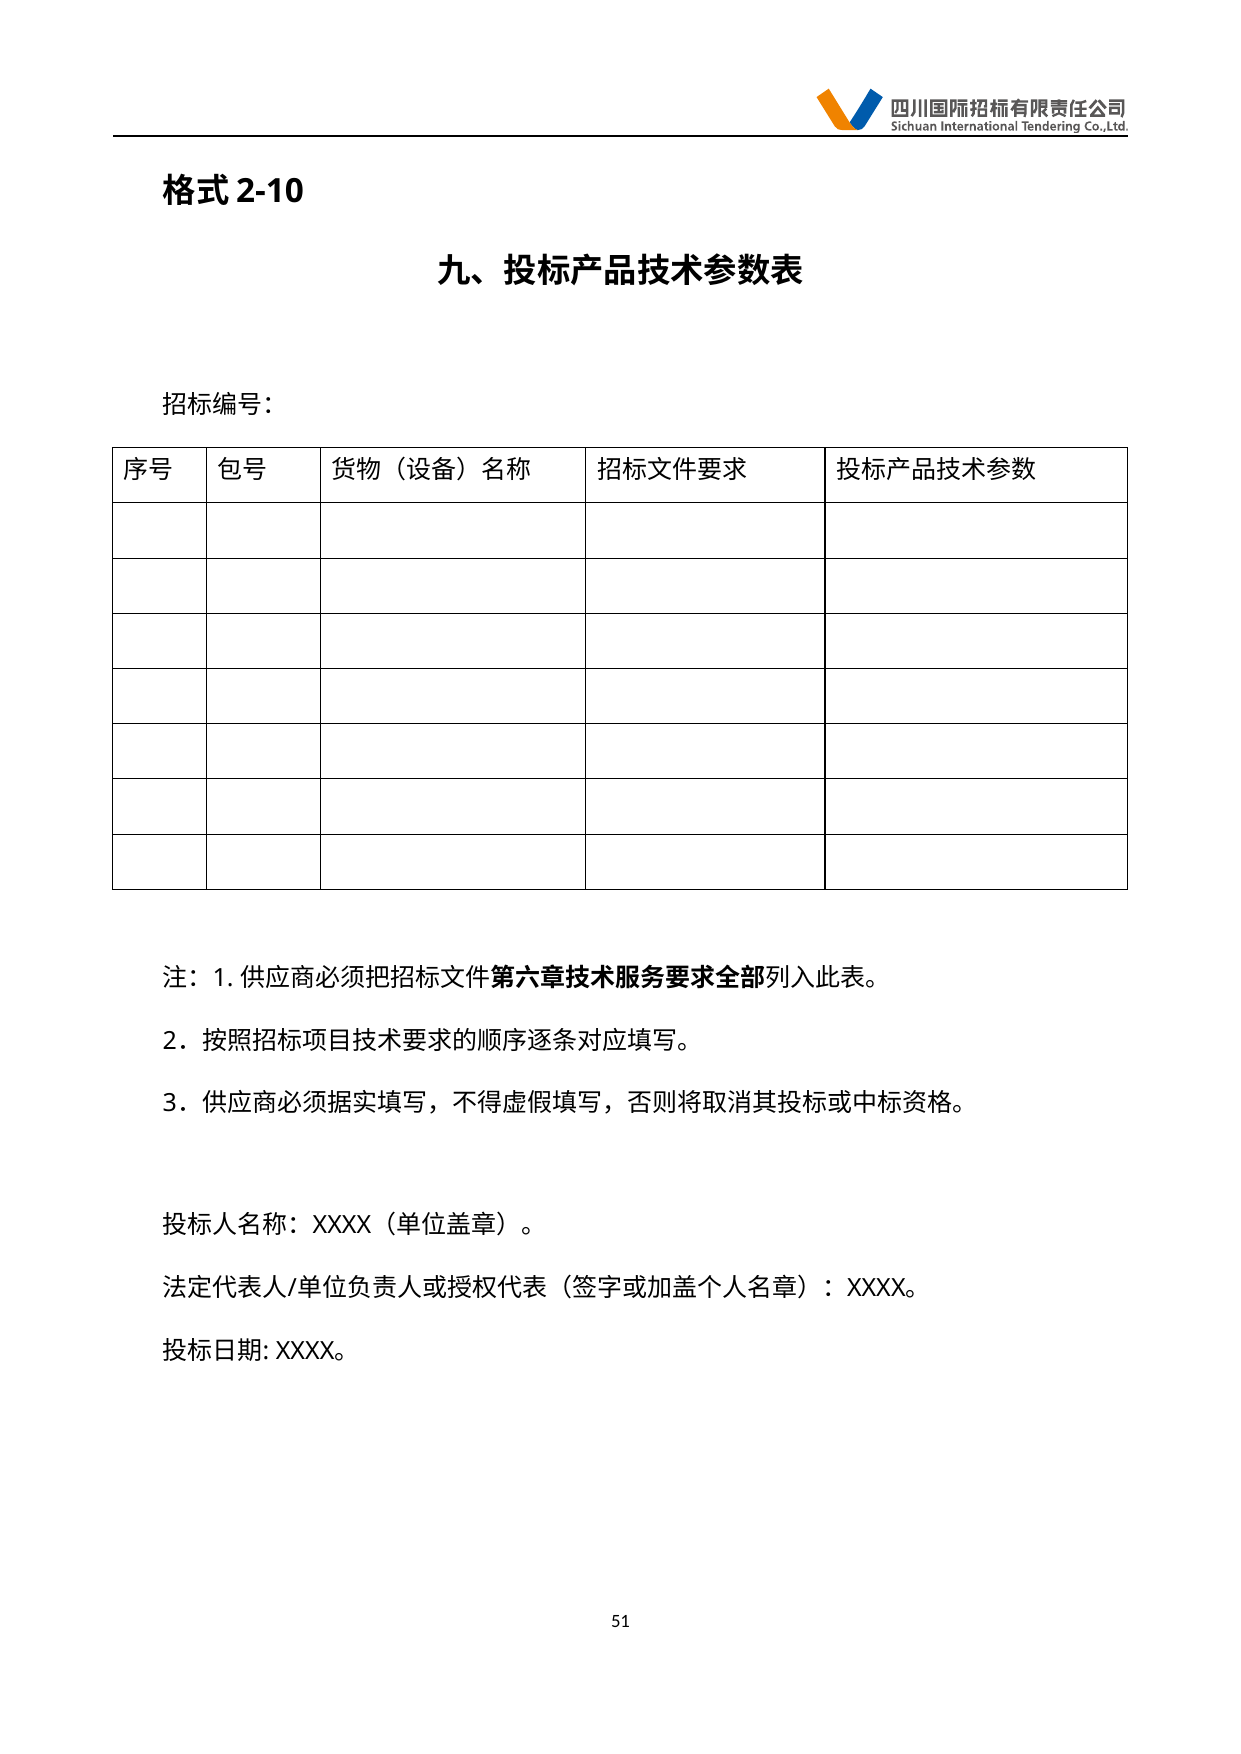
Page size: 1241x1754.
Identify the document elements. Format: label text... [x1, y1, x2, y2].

table_cell [586, 614, 824, 668]
table_cell [113, 835, 206, 889]
table_cell [207, 669, 320, 723]
table_header 包号 [207, 448, 320, 502]
text 招标编号： [112, 384, 1128, 421]
table_header 序号 [113, 448, 206, 502]
table_cell [826, 724, 1127, 778]
table_cell [207, 614, 320, 668]
table_cell [826, 779, 1127, 833]
table_cell [113, 503, 206, 557]
table_cell [321, 669, 585, 723]
table_cell [207, 724, 320, 778]
table_cell [321, 779, 585, 833]
text 3．供应商必须据实填写，不得虚假填写，否则将取消其投标或中标资格。 [112, 1083, 1128, 1119]
table_cell [207, 779, 320, 833]
subtitle 九、投标产品技术参数表 [112, 244, 1128, 292]
table_header 投标产品技术参数 [826, 448, 1127, 502]
text 法定代表人/单位负责人或授权代表（签字或加盖个人名章）：XXXX。 [112, 1268, 1128, 1304]
table_cell [586, 724, 824, 778]
text 投标人名称：XXXX（单位盖章）。 [112, 1205, 1128, 1241]
table_cell [321, 724, 585, 778]
text 投标日期: XXXX。格式2-10 [112, 163, 1128, 212]
table_cell [826, 503, 1127, 557]
text 投标日期: XXXX。 [112, 1330, 1128, 1367]
table_cell [113, 724, 206, 778]
table_cell [113, 779, 206, 833]
text 2．按照招标项目技术要求的顺序逐条对应填写。 [112, 1020, 1128, 1056]
table_cell [321, 614, 585, 668]
table_header 货物（设备）名称 [321, 448, 585, 502]
table_cell [113, 559, 206, 613]
text 注：1. 供应商必须把招标文件第六章技术服务要求全部列入此表。 [112, 957, 1128, 994]
table_cell [321, 835, 585, 889]
table_cell [826, 669, 1127, 723]
table_cell [207, 559, 320, 613]
table_header 招标文件要求 [586, 448, 824, 502]
table_cell [207, 503, 320, 557]
table_cell [826, 559, 1127, 613]
table_cell [586, 503, 824, 557]
table_cell [586, 559, 824, 613]
table_cell [826, 614, 1127, 668]
table_cell [586, 835, 824, 889]
table_cell [586, 669, 824, 723]
table_cell [826, 835, 1127, 889]
table_cell [207, 835, 320, 889]
table_cell [113, 669, 206, 723]
table_cell [586, 779, 824, 833]
table_cell [113, 614, 206, 668]
table_cell [321, 559, 585, 613]
table_cell [321, 503, 585, 557]
